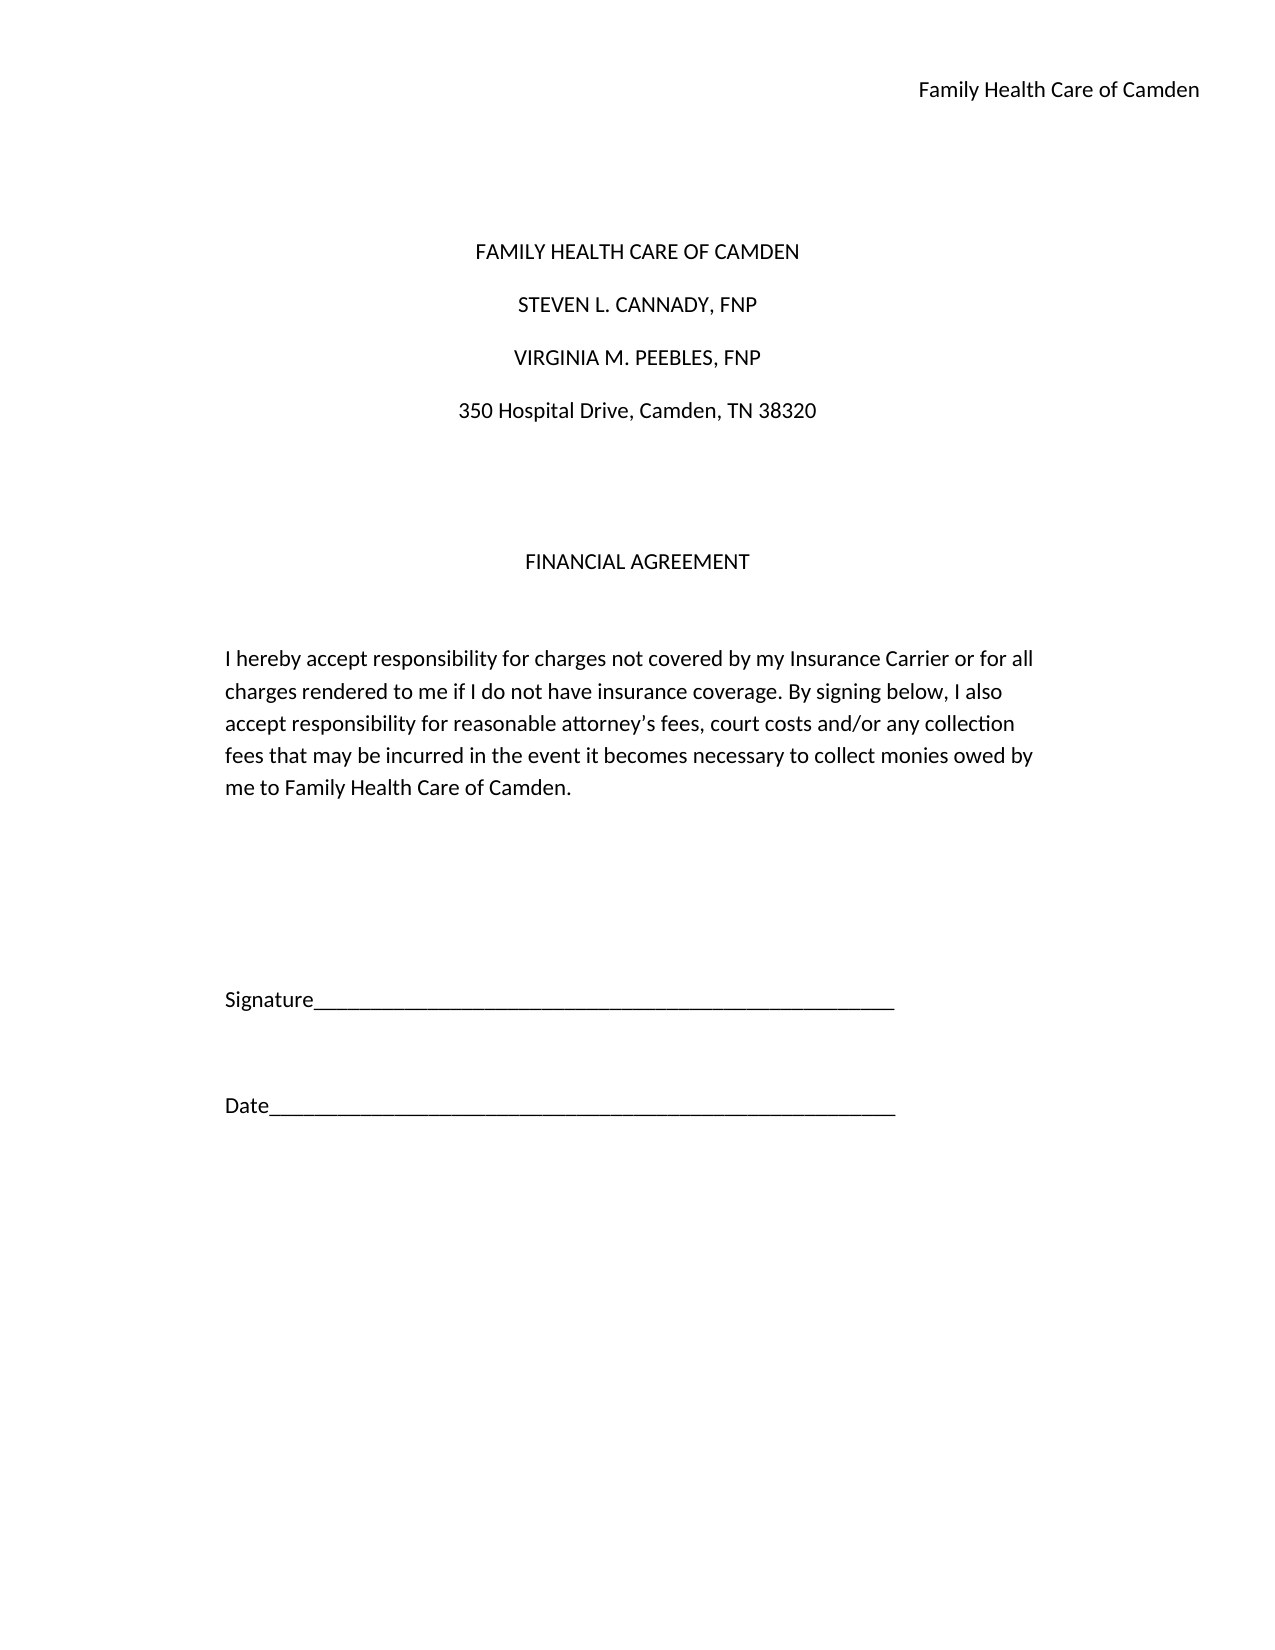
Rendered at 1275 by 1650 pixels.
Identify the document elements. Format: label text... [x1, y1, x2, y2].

text 350 Hospital Drive, Camden, TN 38320 [75, 396, 1200, 424]
text I hereby accept responsibility for charges not covered by my Insurance Carrier or for all charges rendered to me if I do not have insurance coverage. By signing below, I also accept responsibility for reasonable attorney’s fees, court costs and/or any collection fees that may be incurred in the event it becomes necessary to collect monies owed by me to Family Health Care of Camden. [225, 644, 1050, 801]
text Signature___________________________________________________ [225, 985, 1050, 1013]
text VIRGINIA M. PEEBLES, FNP [75, 343, 1200, 371]
text Date_______________________________________________________ [225, 1091, 1050, 1119]
text FAMILY HEALTH CARE OF CAMDEN [75, 237, 1200, 265]
text STEVEN L. CANNADY, FNP [75, 290, 1200, 318]
text FINANCIAL AGREEMENT [225, 547, 1050, 575]
